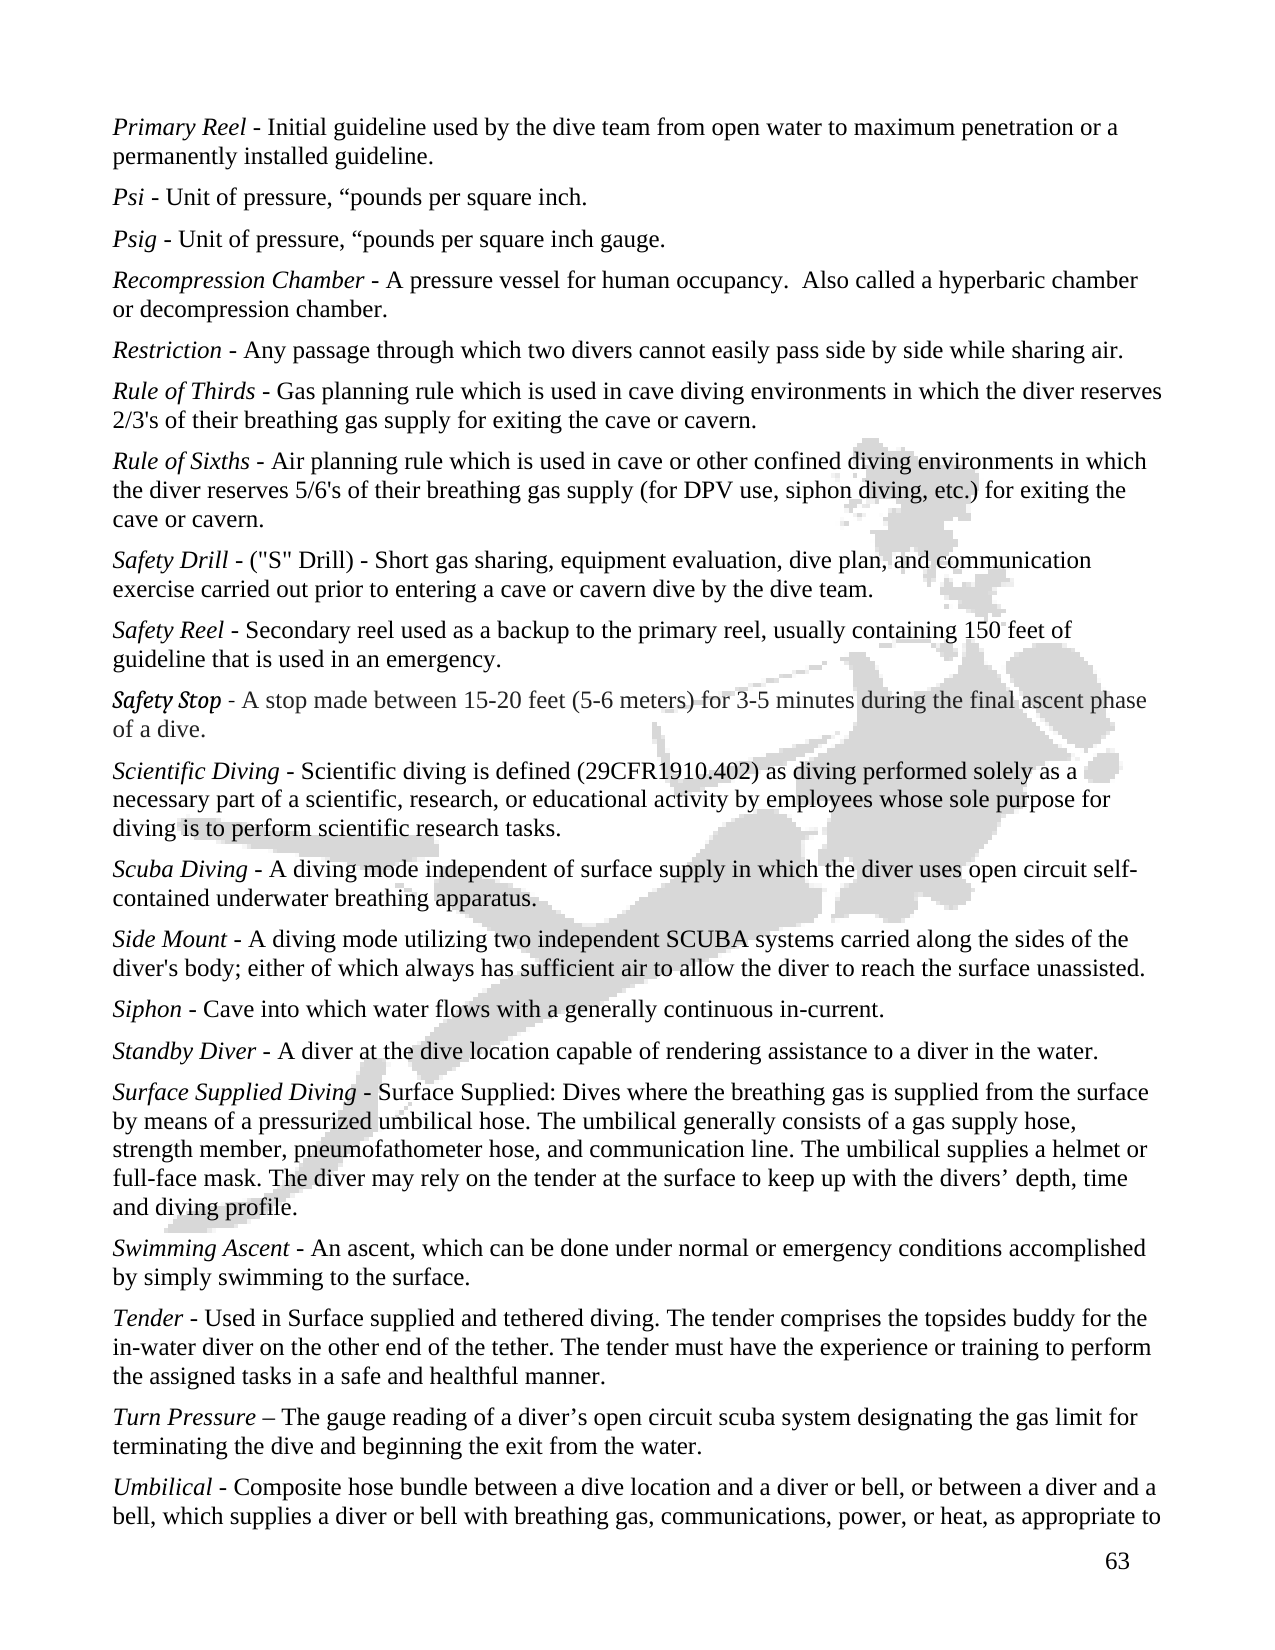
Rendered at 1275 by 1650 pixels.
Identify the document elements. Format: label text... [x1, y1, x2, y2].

text Standby Diver - A diver at the dive location capable of rendering assistance to a diver in the water. [112, 1036, 1162, 1064]
text Rule of Sixths - Air planning rule which is used in cave or other confined diving environments in which the diver reserves 5/6's of their breathing gas supply (for DPV use, siphon diving, etc.) for exiting the cave or cavern. [112, 446, 1162, 532]
text Tender - Used in Surface supplied and tethered diving. The tender comprises the topsides buddy for the in-water diver on the other end of the tether. The tender must have the experience or training to perform the assigned tasks in a safe and healthful manner. [112, 1303, 1162, 1389]
text Psi - Unit of pressure, “pounds per square inch. [112, 182, 1162, 211]
text Scuba Diving - A diving mode independent of surface supply in which the diver uses open circuit self-contained underwater breathing apparatus. [112, 854, 1162, 912]
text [112, 1472, 1162, 1529]
text Siphon - Cave into which water flows with a generally continuous in-current. [112, 994, 1162, 1023]
text Recompression Chamber - A pressure vessel for human occupancy. Also called a hyperbaric chamber or decompression chamber. [112, 265, 1162, 322]
text Safety Reel - Secondary reel used as a backup to the primary reel, usually containing 150 feet of guideline that is used in an emergency. [112, 615, 1162, 672]
text Restriction - Any passage through which two divers cannot easily pass side by side while sharing air. [112, 335, 1162, 364]
text Swimming Ascent - An ascent, which can be done under normal or emergency conditions accomplished by simply swimming to the surface. [112, 1233, 1162, 1291]
text Scientific Diving - Scientific diving is defined (29CFR1910.402) as diving performed solely as a necessary part of a scientific, research, or educational activity by employees whose sole purpose for diving is to perform scientific research tasks. [112, 756, 1162, 842]
text Side Mount - A diving mode utilizing two independent SCUBA systems carried along the sides of the diver's body; either of which always has sufficient air to allow the diver to reach the surface unassisted. [112, 924, 1162, 982]
text Rule of Thirds - Gas planning rule which is used in cave diving environments in which the diver reserves 2/3's of their breathing gas supply for exiting the cave or cavern. [112, 376, 1162, 434]
text Psig - Unit of pressure, “pounds per square inch gauge. [112, 224, 1162, 252]
text Surface Supplied Diving - Surface Supplied: Dives where the breathing gas is supplied from the surface by means of a pressurized umbilical hose. The umbilical generally consists of a gas supply hose, strength member, pneumofathometer hose, and communication line. The umbilical supplies a helmet or full-face mask. The diver may rely on the tender at the surface to keep up with the divers’ depth, time and diving profile. [112, 1077, 1162, 1221]
text Turn Pressure – The gauge reading of a diver’s open circuit scuba system designating the gas limit for terminating the dive and beginning the exit from the water. [112, 1402, 1162, 1459]
text Safety Stop - A stop made between 15-20 feet (5-6 meters) for 3-5 minutes during the final ascent phase of a dive. [112, 685, 1162, 743]
text Primary Reel - Initial guideline used by the dive team from open water to maximum penetration or a permanently installed guideline. [112, 112, 1162, 170]
text Safety Drill - ("S" Drill) - Short gas sharing, equipment evaluation, dive plan, and communication exercise carried out prior to entering a cave or cavern dive by the dive team. [112, 545, 1162, 602]
